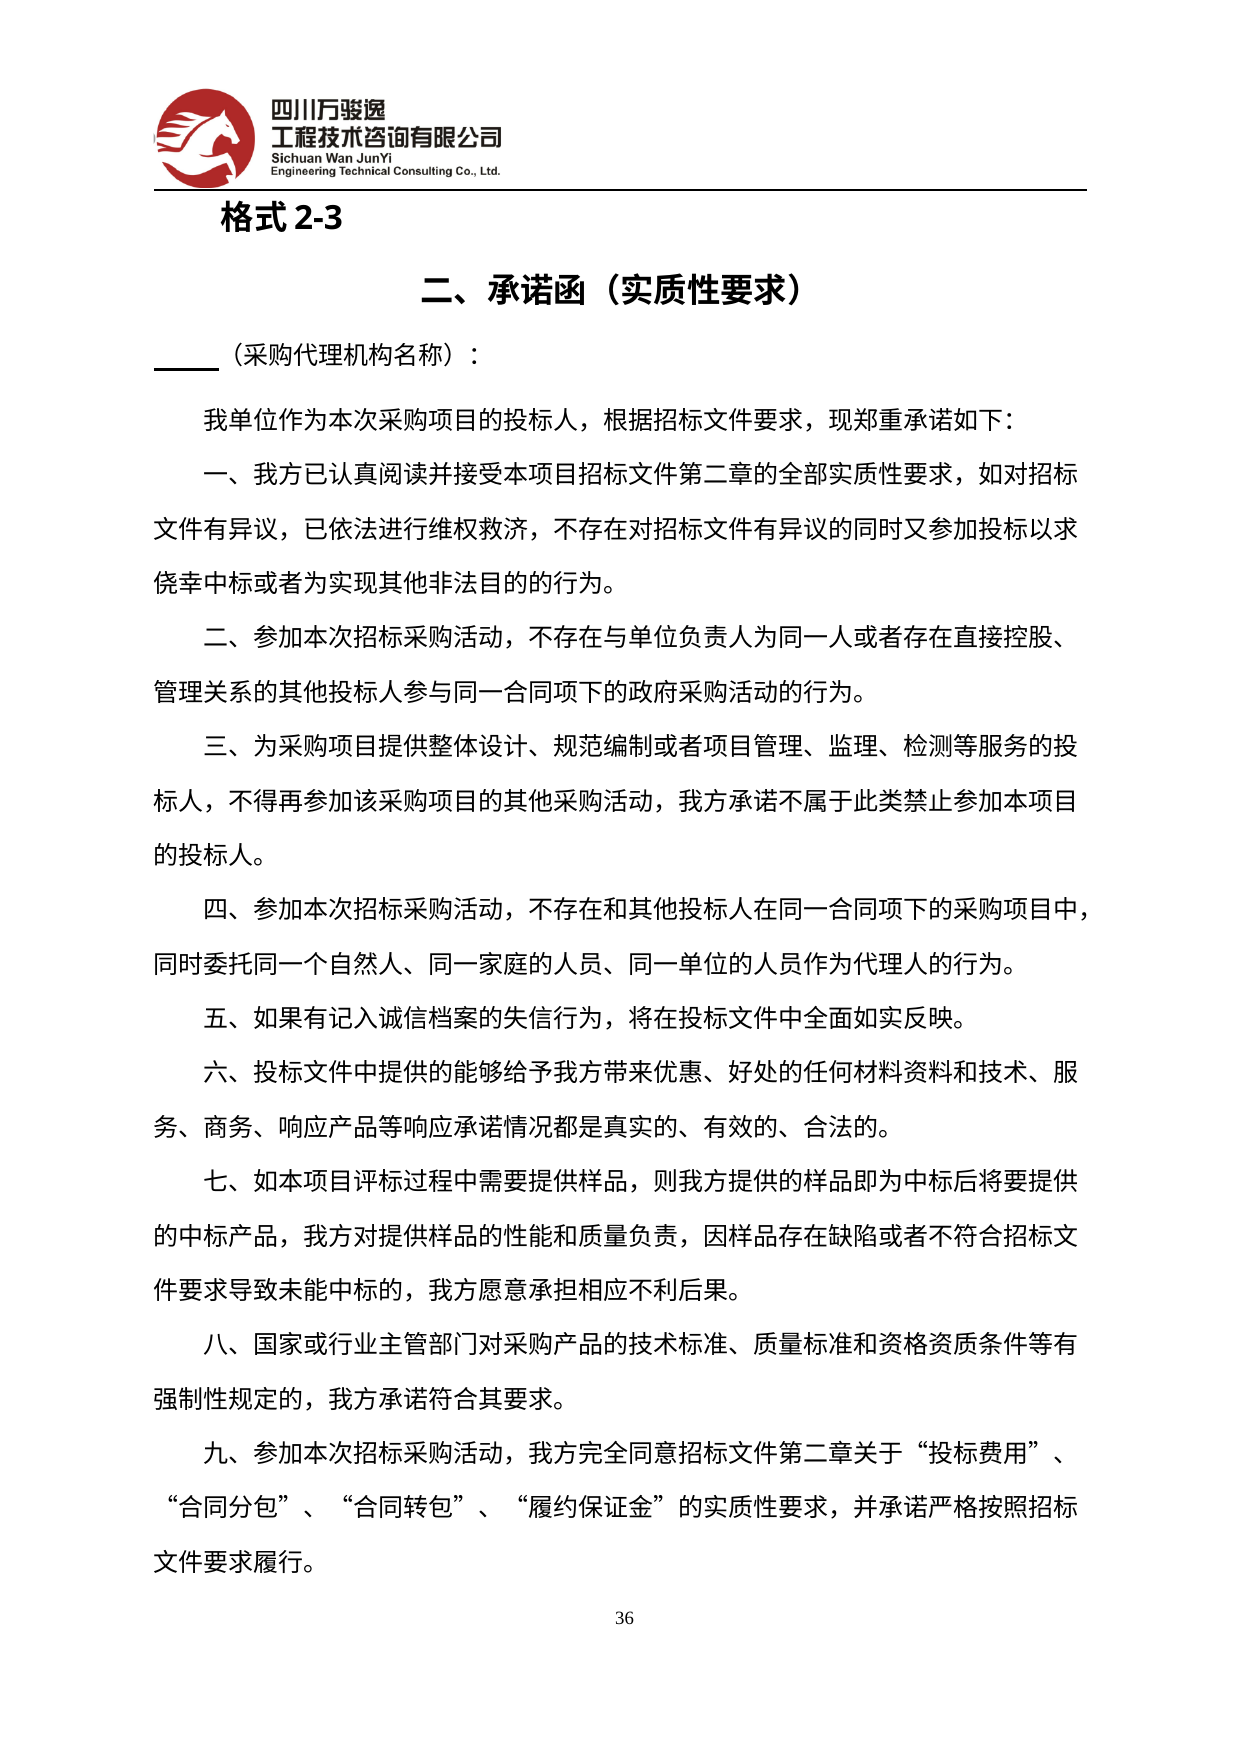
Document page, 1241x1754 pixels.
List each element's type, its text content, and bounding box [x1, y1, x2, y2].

text （采购代理机构名称）： [153, 336, 1087, 372]
text 三、为采购项目提供整体设计、规范编制或者项目管理、监理、检测等服务的投标人，不得再参加该采购项目的其他采购活动，我方承诺不属于此类禁止参加本项目的投标人。 [153, 727, 1087, 872]
text 二、参加本次招标采购活动，不存在与单位负责人为同一人或者存在直接控股、管理关系的其他投标人参与同一合同项下的政府采购活动的行为。 [153, 618, 1087, 708]
text 我单位作为本次采购项目的投标人，根据招标文件要求，现郑重承诺如下： [153, 400, 1087, 437]
text 九、参加本次招标采购活动，我方完全同意招标文件第二章关于“投标费用”、“合同分包”、“合同转包”、“履约保证金”的实质性要求，并承诺严格按照招标文件要求履行。 [153, 1433, 1087, 1578]
text 八、国家或行业主管部门对采购产品的技术标准、质量标准和资格资质条件等有强制性规定的，我方承诺符合其要求。 [153, 1325, 1087, 1415]
text 二、承诺函（实质性要求） [153, 263, 1087, 312]
text 六、投标文件中提供的能够给予我方带来优惠、好处的任何材料资料和技术、服务、商务、响应产品等响应承诺情况都是真实的、有效的、合法的。 [153, 1053, 1087, 1143]
text 格式2-3 [153, 191, 1087, 239]
text 四、参加本次招标采购活动，不存在和其他投标人在同一合同项下的采购项目中，同时委托同一个自然人、同一家庭的人员、同一单位的人员作为代理人的行为。 [153, 890, 1087, 980]
text 七、如本项目评标过程中需要提供样品，则我方提供的样品即为中标后将要提供的中标产品，我方对提供样品的性能和质量负责，因样品存在缺陷或者不符合招标文件要求导致未能中标的，我方愿意承担相应不利后果。 [153, 1162, 1087, 1307]
text 五、如果有记入诚信档案的失信行为，将在投标文件中全面如实反映。 [153, 998, 1087, 1035]
text 一、我方已认真阅读并接受本项目招标文件第二章的全部实质性要求，如对招标文件有异议，已依法进行维权救济，不存在对招标文件有异议的同时又参加投标以求侥幸中标或者为实现其他非法目的的行为。 [153, 455, 1087, 600]
picture [153, 88, 502, 188]
